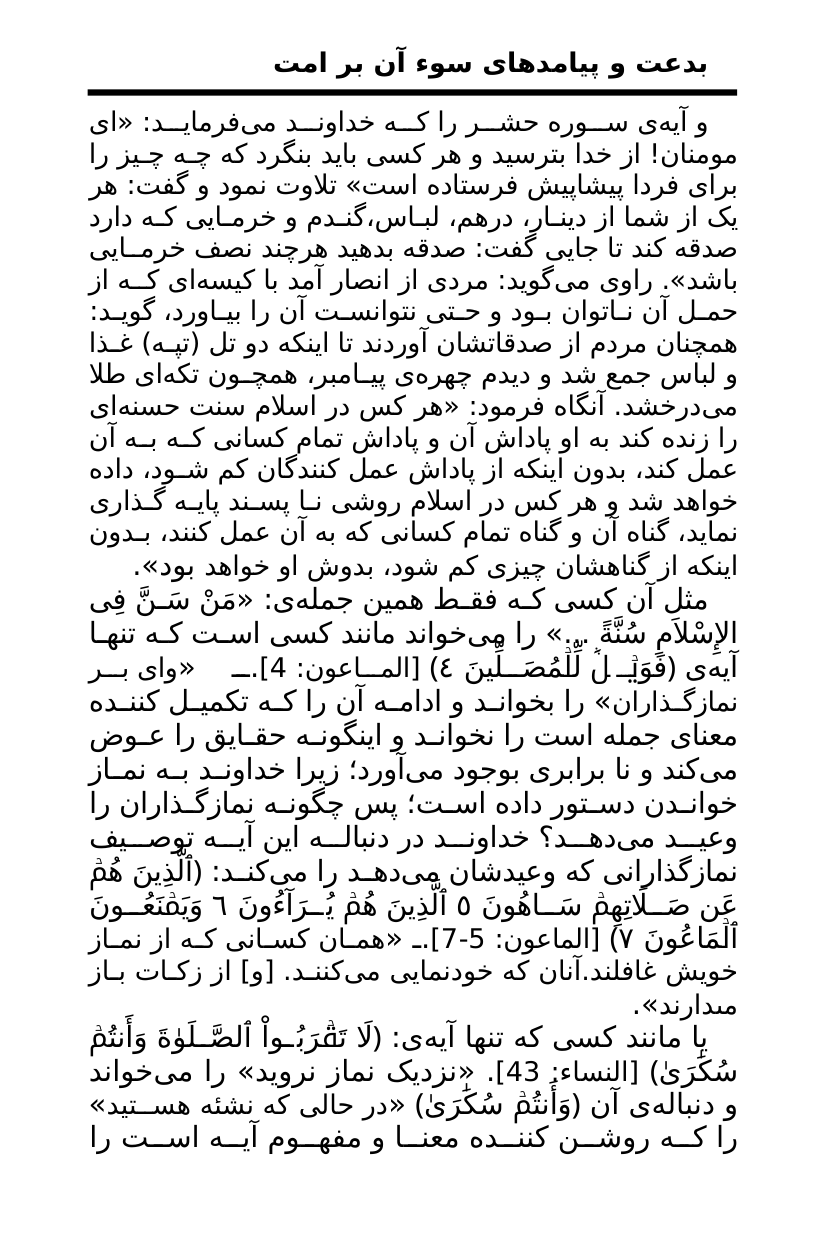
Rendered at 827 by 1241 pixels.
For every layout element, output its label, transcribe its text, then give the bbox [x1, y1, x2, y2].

text و آیه‌ی سوره حشر را که خداوند می‌فرماید: «ای مومنان! از خدا بترسید و هر کسی باید بنگرد که چه چیز را برای فردا پیشاپیش فرستاده است» تلاوت نمود و گفت: هر یک از شما از دینار، درهم، لباس،‌گندم و خرمایی که دارد صدقه کند تا جایی گفت: صدقه بدهید هرچند نصف خرمایی باشد». راوی می‌گوید: مردی از انصار آمد با کیسه‌ای که از حمل آن ناتوان بود و حتی نتوانست آن را بیاورد، گوید: همچنان مردم از صدقاتشان آوردند تا اینکه دو تل (تپه) ‌غذا و لباس جمع شد و دیدم چهره‌ی پیامبر، همچون تکه‌ای طلا می‌درخشد. آنگاه فرمود: «هر کس در اسلام سنت حسنه‌ای را زنده کند به او پاداش آن و پاداش تمام کسانی که به آن عمل کند، ‌بدون اینکه از پاداش عمل کنندگان کم شود، ‌داده خواهد شد و هر کس در اسلام روشی نا پسند پایه گذاری نماید، گناه آن و گناه تمام کسانی که به آن عمل کنند، ‌بدون اینکه از گناهشان چیزی کم شود، ‌بدوش او خواهد بود». [89, 106, 738, 582]
text مثل آن کسی که فقط همین جمله‌ی: «مَنْ سَنَّ فِى الإِسْلاَمِ سُنَّةً ...» را می‌خواند مانند کسی است که تنها آیه‌ی ﴿فَوَيۡلٞ لِّلۡمُصَلِّينَ ٤﴾ [الماعون: 4]. «وای بر نمازگذاران» را بخواند و ادامه آن را که تکمیل کننده معنای جمله است را نخواند و اینگونه حقایق را عوض می‌کند و نا برابری بوجود می‌آورد؛ زیرا خداوند به نماز خواندن دستور داده است؛ پس چگونه نمازگذاران را وعید می‌دهد؟ خداوند در دنباله این آیه توصیف نمازگذارانی که وعیدشان می‌دهد را می‌کند: ﴿ٱلَّذِينَ هُمۡ عَن صَلَاتِهِمۡ سَاهُونَ ٥ ٱلَّذِينَ هُمۡ يُرَآءُونَ ٦ وَيَمۡنَعُونَ ٱلۡمَاعُونَ ٧﴾ [الماعون: 5-7]. «همان کسانی که از نماز خویش غافلند.آنان که خودنمایی می‌کنند. [و] از زکات باز مى‏دارند». [89, 582, 738, 1021]
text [89, 1021, 738, 1154]
